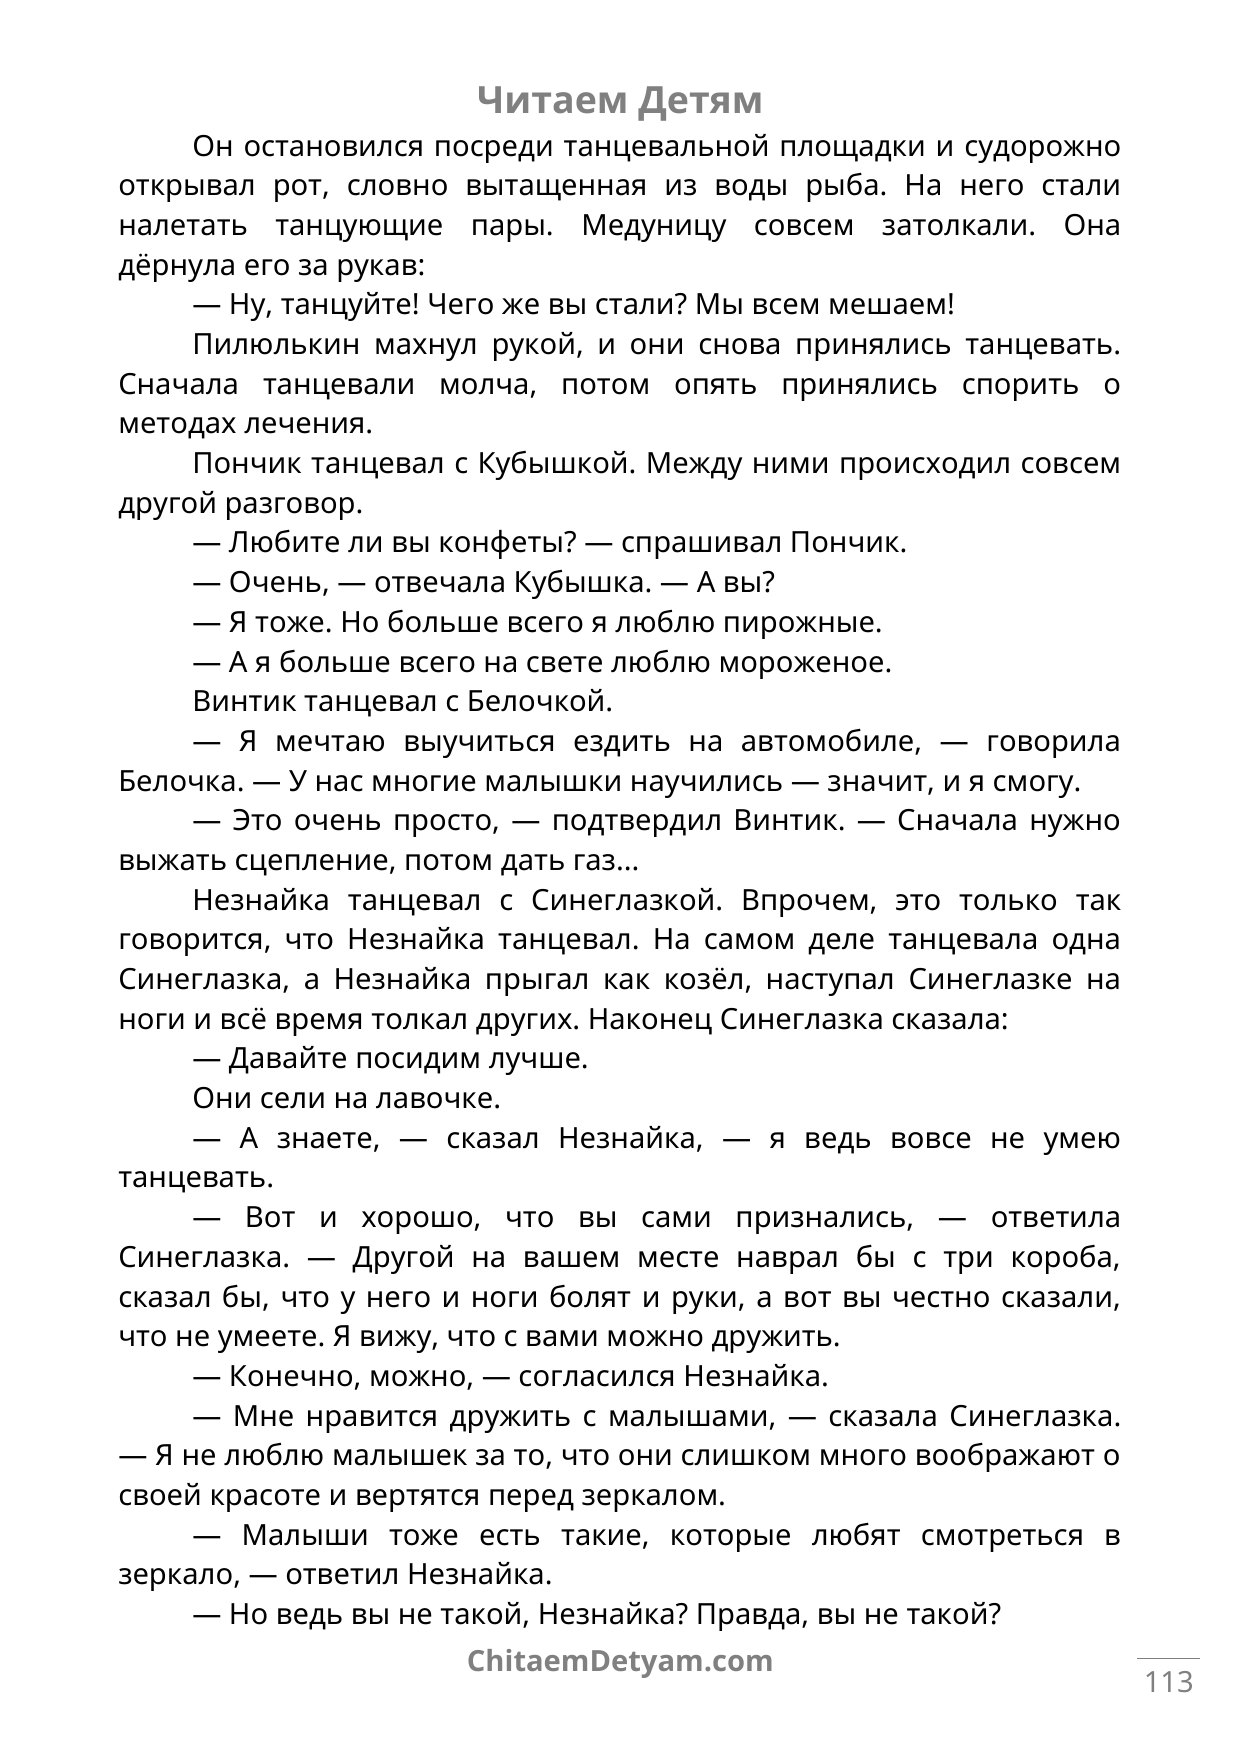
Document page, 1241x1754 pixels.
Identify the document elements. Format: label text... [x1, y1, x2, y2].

text Пилюлькин махнул рукой, и они снова принялись танцевать. Сначала танцевали молча, потом опять принялись спорить о методах лечения. [118, 323, 1122, 442]
text — Я тоже. Но больше всего я люблю пирожные. [118, 601, 1122, 641]
text Винтик танцевал с Белочкой. [118, 681, 1122, 720]
text Незнайка танцевал с Синеглазкой. Впрочем, это только так говорится, что Незнайка танцевал. На самом деле танцевала одна Синеглазка, а Незнайка прыгал как козёл, наступал Синеглазке на ноги и всё время толкал других. Наконец Синеглазка сказала: [118, 879, 1122, 1038]
text — Любите ли вы конфеты? — спрашивал Пончик. [118, 522, 1122, 561]
text — Очень, — отвечала Кубышка. — А вы? [118, 561, 1122, 601]
text — Давайте посидим лучше. [118, 1038, 1122, 1077]
text — А я больше всего на свете люблю мороженое. [118, 641, 1122, 681]
text — Конечно, можно, — согласился Незнайка. [118, 1355, 1122, 1395]
text — Это очень просто, — подтвердил Винтик. — Сначала нужно выжать сцепление, потом дать газ... [118, 799, 1122, 879]
text — Малыши тоже есть такие, которые любят смотреться в зеркало, — ответил Незнайка. [118, 1514, 1122, 1593]
text Они сели на лавочке. [118, 1077, 1122, 1117]
text — Ну, танцуйте! Чего же вы стали? Мы всем мешаем! [118, 284, 1122, 323]
text — Мне нравится дружить с малышами, — сказала Синеглазка. — Я не люблю малышек за то, что они слишком много воображают о своей красоте и вертятся перед зеркалом. [118, 1395, 1122, 1514]
text Пончик танцевал с Кубышкой. Между ними происходил совсем другой разговор. [118, 442, 1122, 522]
text — Я мечтаю выучиться ездить на автомобиле, — говорила Белочка. — У нас многие малышки научились — значит, и я смогу. [118, 720, 1122, 799]
text — Вот и хорошо, что вы сами признались, — ответила Синеглазка. — Другой на вашем месте наврал бы с три короба, сказал бы, что у него и ноги болят и руки, а вот вы честно сказали, что не умеете. Я вижу, что с вами можно дружить. [118, 1196, 1122, 1355]
text — А знаете, — сказал Незнайка, — я ведь вовсе не умею танцевать. [118, 1117, 1122, 1196]
text — Но ведь вы не такой, Незнайка? Правда, вы не такой? [118, 1593, 1122, 1633]
text Он остановился посреди танцевальной площадки и судорожно открывал рот, словно вытащенная из воды рыба. На него стали налетать танцующие пары. Медуницу совсем затолкали. Она дёрнула его за рукав: [118, 125, 1122, 284]
